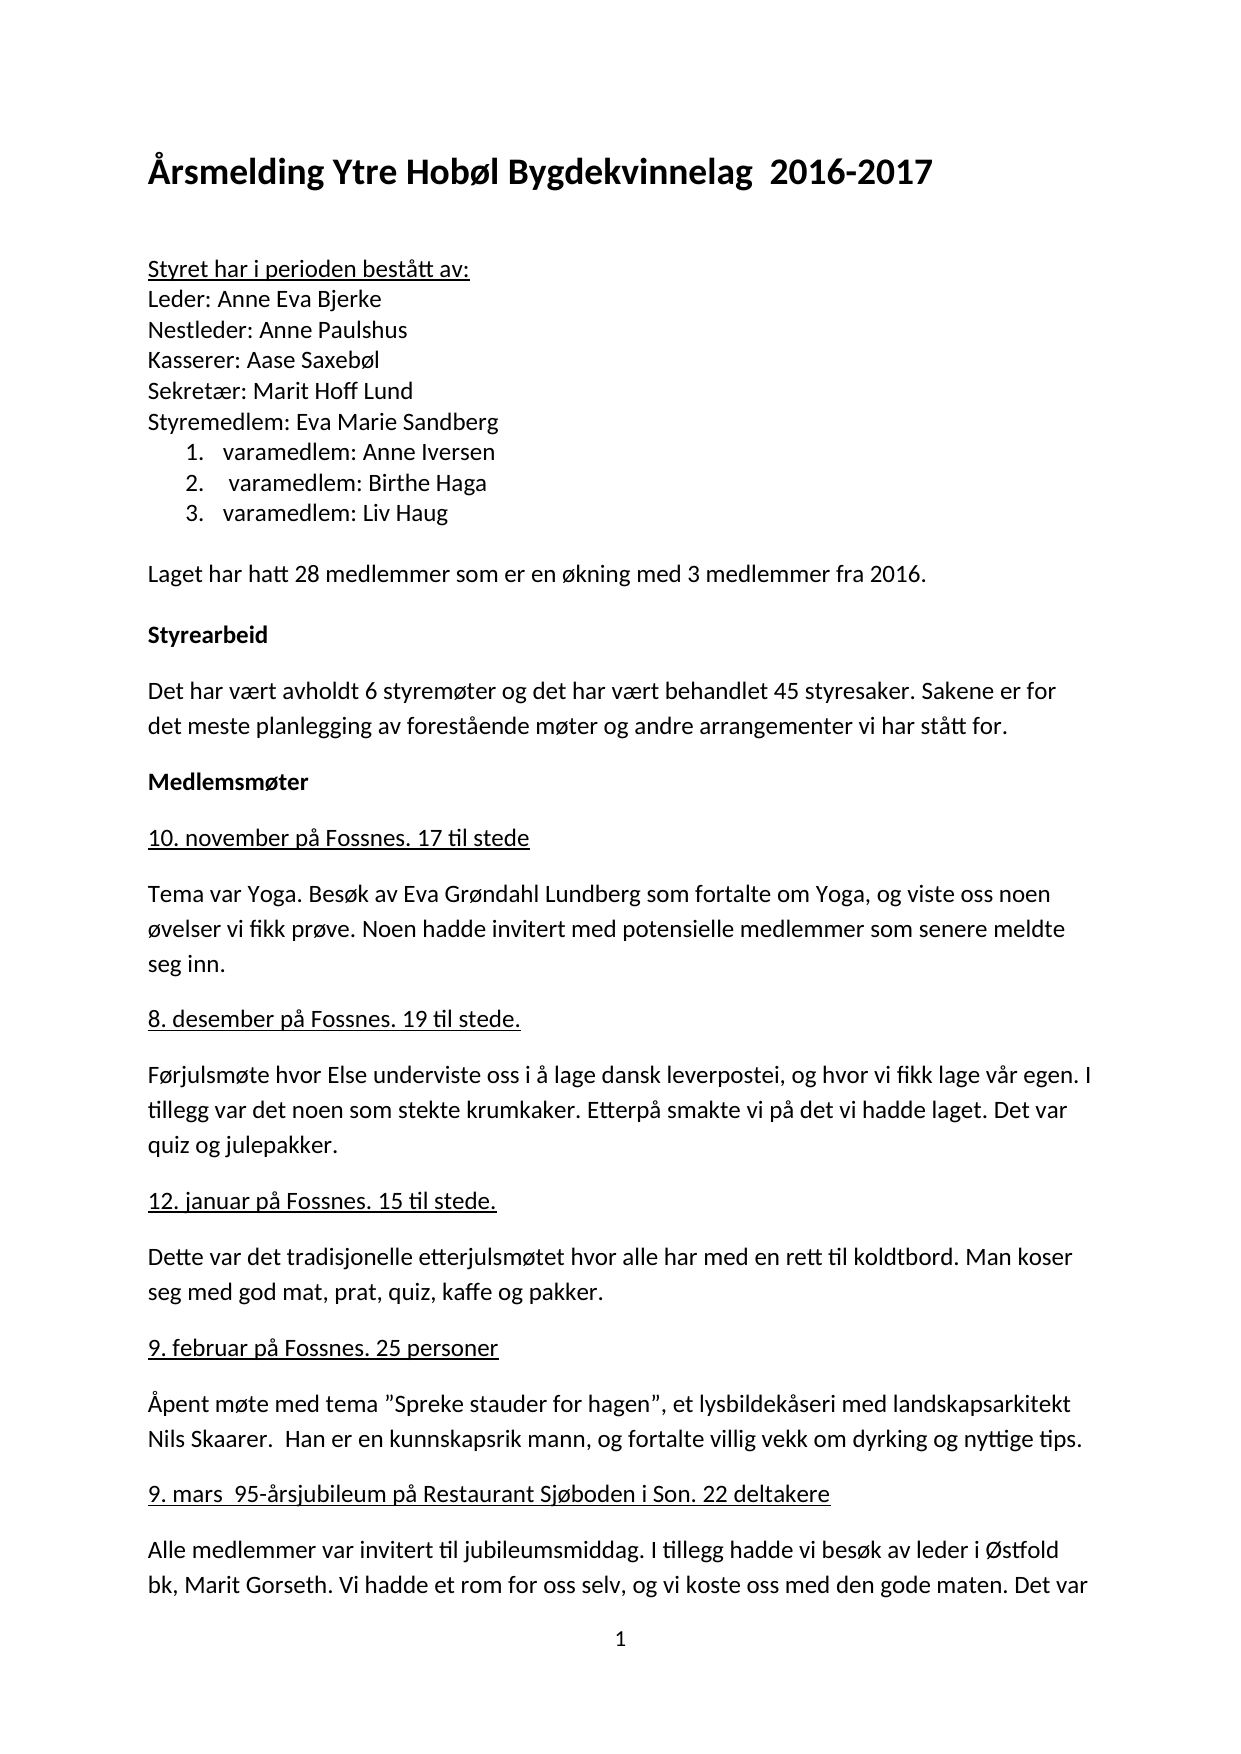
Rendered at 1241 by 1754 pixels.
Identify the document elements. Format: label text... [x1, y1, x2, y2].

text Leder: Anne Eva Bjerke [148, 284, 1092, 314]
text Åpent møte med tema ”Spreke stauder for hagen”, et lysbildekåseri med landskapsarkitekt Nils Skaarer. Han er en kunnskapsrik mann, og fortalte villig vekk om dyrking og nyttige tips. [148, 1388, 1092, 1453]
text 12. januar på Fossnes. 15 til stede. [148, 1185, 1092, 1216]
text Styrearbeid [148, 619, 1092, 650]
text Førjulsmøte hvor Else underviste oss i å lage dansk leverpostei, og hvor vi fikk lage vår egen. I tillegg var det noen som stekte krumkaker. Etterpå smakte vi på det vi hadde laget. Det var quiz og julepakker. [148, 1059, 1092, 1160]
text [148, 1534, 1092, 1600]
list varamedlem: Birthe Haga [185, 467, 1092, 497]
text 8. desember på Fossnes. 19 til stede. [148, 1003, 1092, 1034]
text 9. februar på Fossnes. 25 personer [148, 1332, 1092, 1362]
list varamedlem: Anne Iversen [185, 436, 1092, 467]
text Det har vært avholdt 6 styremøter og det har vært behandlet 45 styresaker. Sakene er for det meste planlegging av forestående møter og andre arrangementer vi har stått for. [148, 675, 1092, 741]
list varamedlem: Liv Haug [185, 497, 1092, 528]
text Nestleder: Anne Paulshus [148, 314, 1092, 345]
text Tema var Yoga. Besøk av Eva Grøndahl Lundberg som fortalte om Yoga, og viste oss noen øvelser vi fikk prøve. Noen hadde invitert med potensielle medlemmer som senere meldte seg inn. [148, 878, 1092, 978]
text Sekretær: Marit Hoff Lund [148, 375, 1092, 406]
text Kasserer: Aase Saxebøl [148, 345, 1092, 375]
text 9. mars 95-årsjubileum på Restaurant Sjøboden i Son. 22 deltakere [148, 1478, 1092, 1509]
text Dette var det tradisjonelle etterjulsmøtet hvor alle har med en rett til koldtbord. Man koser seg med god mat, prat, quiz, kaffe og pakker. [148, 1241, 1092, 1307]
text Styret har i perioden bestått av: [148, 253, 1092, 284]
text Styremedlem: Eva Marie Sandberg [148, 406, 1092, 436]
text Medlemsmøter [148, 766, 1092, 797]
text 10. november på Fossnes. 17 til stede [148, 822, 1092, 852]
text Årsmelding Ytre Hobøl Bygdekvinnelag 2016-2017 [148, 148, 1092, 193]
text Laget har hatt 28 medlemmer som er en økning med 3 medlemmer fra 2016. [148, 558, 1092, 589]
